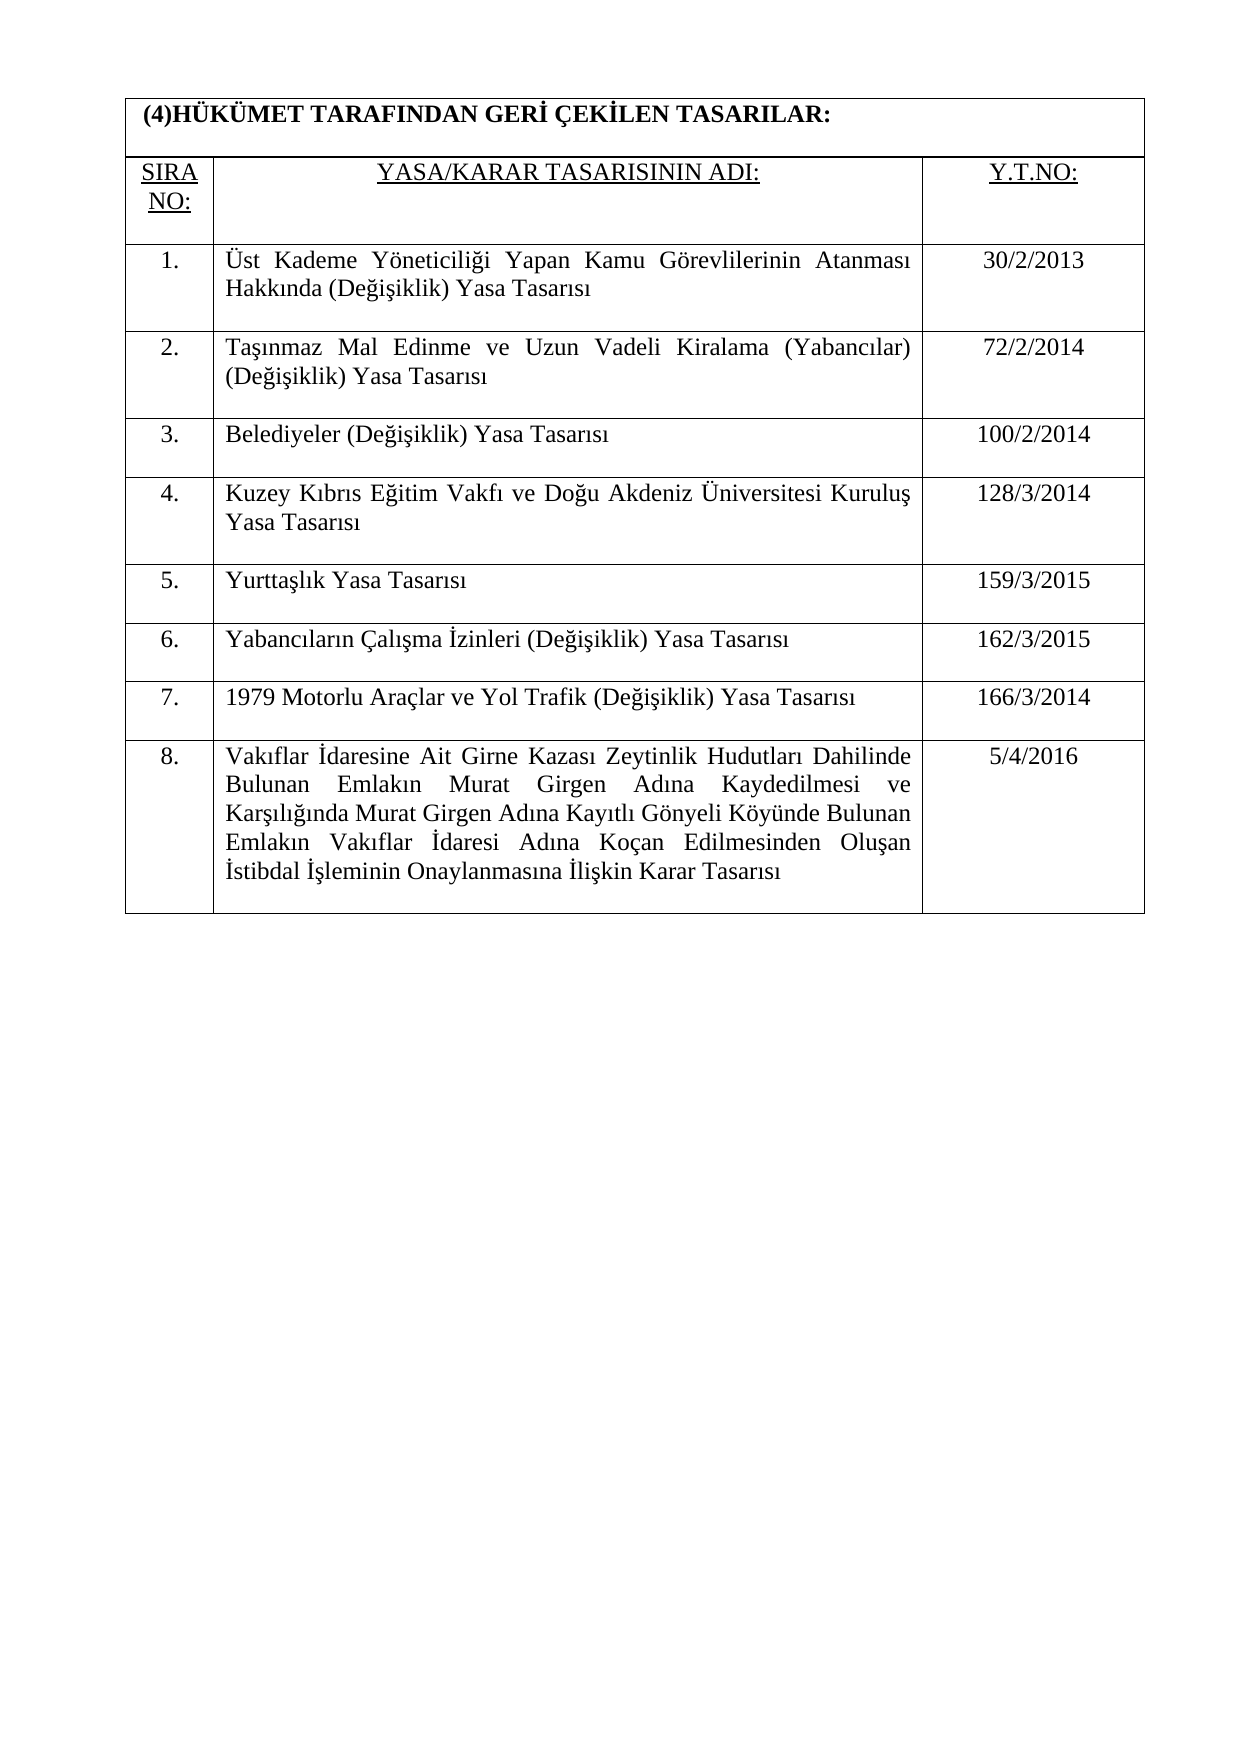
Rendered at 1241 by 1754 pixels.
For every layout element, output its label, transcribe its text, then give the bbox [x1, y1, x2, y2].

table_cell Vakıflar İdaresine Ait Girne Kazası Zeytinlik Hudutları Dahilinde Bulunan Emlakın Murat Girgen Adına Kaydedilmesi ve Karşılığında Murat Girgen Adına Kayıtlı Gönyeli Köyünde Bulunan Emlakın Vakıflar İdaresi Adına Koçan Edilmesinden Oluşan İstibdal İşleminin Onaylanmasına İlişkin Karar Tasarısı [214, 741, 922, 913]
table_cell 1. [126, 245, 213, 331]
table_cell 8. [126, 741, 213, 913]
table_cell Y.T.NO: [923, 158, 1144, 244]
table_cell 100/2/2014 [923, 419, 1144, 477]
table_cell 6. [126, 624, 213, 681]
table_cell 128/3/2014 [923, 478, 1144, 564]
table_cell 166/3/2014 [923, 682, 1144, 740]
table_cell 1979 Motorlu Araçlar ve Yol Trafik (Değişiklik) Yasa Tasarısı [214, 682, 922, 740]
table_cell 4. [126, 478, 213, 564]
table_cell 5/4/2016 [923, 741, 1144, 913]
table_cell Yabancıların Çalışma İzinleri (Değişiklik) Yasa Tasarısı [214, 624, 922, 681]
table_cell 2. [126, 332, 213, 418]
table_cell Yurttaşlık Yasa Tasarısı [214, 565, 922, 623]
table_cell SIRA NO: [126, 158, 213, 244]
table_cell Kuzey Kıbrıs Eğitim Vakfı ve Doğu Akdeniz Üniversitesi Kuruluş Yasa Tasarısı [214, 478, 922, 564]
table_cell Üst Kademe Yöneticiliği Yapan Kamu Görevlilerinin Atanması Hakkında (Değişiklik) Yasa Tasarısı [214, 245, 922, 331]
table_cell YASA/KARAR TASARISININ ADI: [214, 158, 922, 244]
table_header (4)HÜKÜMET TARAFINDAN GERİ ÇEKİLEN TASARILAR: [126, 99, 1144, 156]
table_cell 30/2/2013 [923, 245, 1144, 331]
table_cell Belediyeler (Değişiklik) Yasa Tasarısı [214, 419, 922, 477]
table_cell Taşınmaz Mal Edinme ve Uzun Vadeli Kiralama (Yabancılar) (Değişiklik) Yasa Tasarısı [214, 332, 922, 418]
table_cell 7. [126, 682, 213, 740]
table_cell 159/3/2015 [923, 565, 1144, 623]
table_cell 3. [126, 419, 213, 477]
table_cell 5. [126, 565, 213, 623]
table_cell 162/3/2015 [923, 624, 1144, 681]
table_cell 72/2/2014 [923, 332, 1144, 418]
